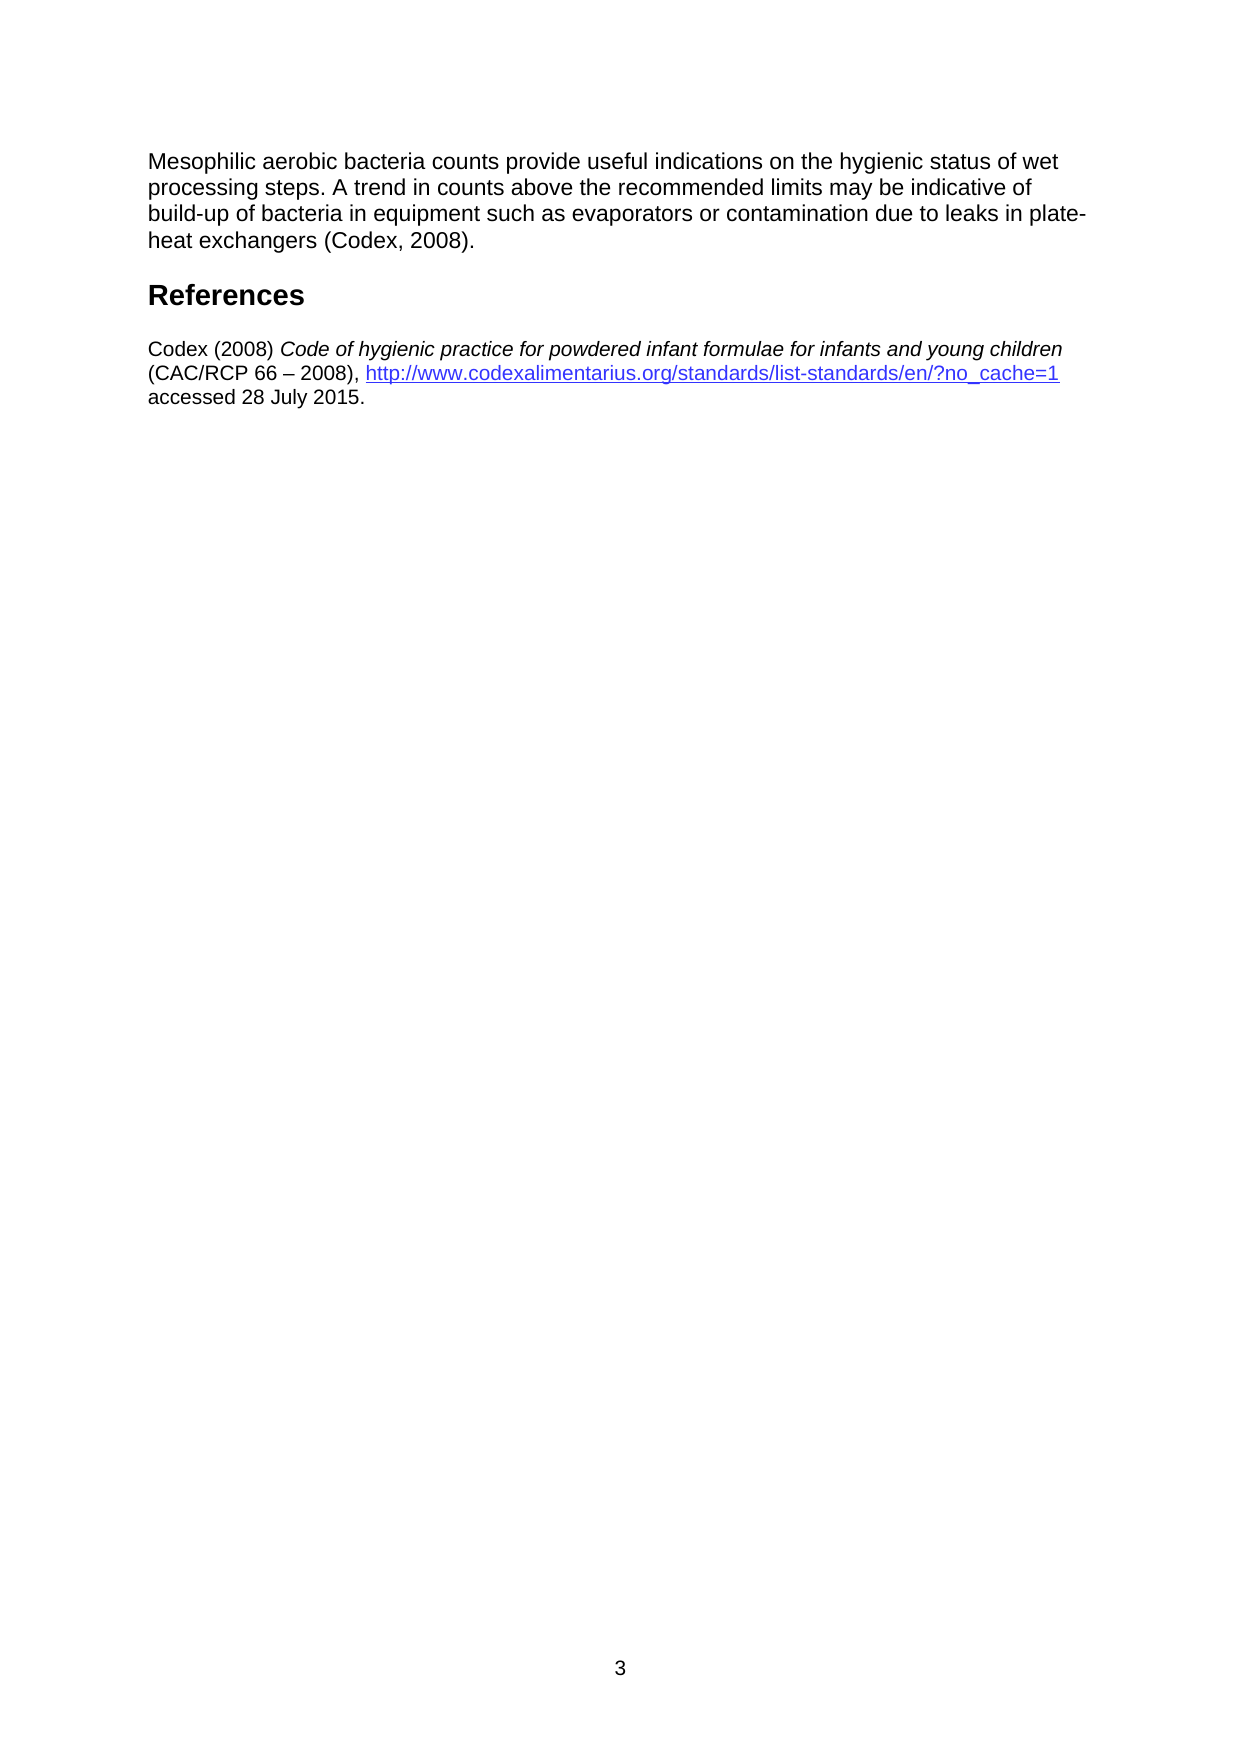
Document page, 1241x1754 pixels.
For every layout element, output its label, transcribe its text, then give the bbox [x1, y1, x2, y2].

text Codex (2008) Code of hygienic practice for powdered infant formulae for infants and young children (CAC/RCP 66 – 2008), http://www.codexalimentarius.org/standards/list-standards/en/?no_cache=1 accessed 28 July 2015. [148, 337, 1092, 408]
text Mesophilic aerobic bacteria counts provide useful indications on the hygienic status of wet processing steps. A trend in counts above the recommended limits may be indicative of build-up of bacteria in equipment such as evaporators or contamination due to leaks in plate-heat exchangers (Codex, 2008). [148, 148, 1092, 253]
subtitle References [148, 278, 1092, 312]
